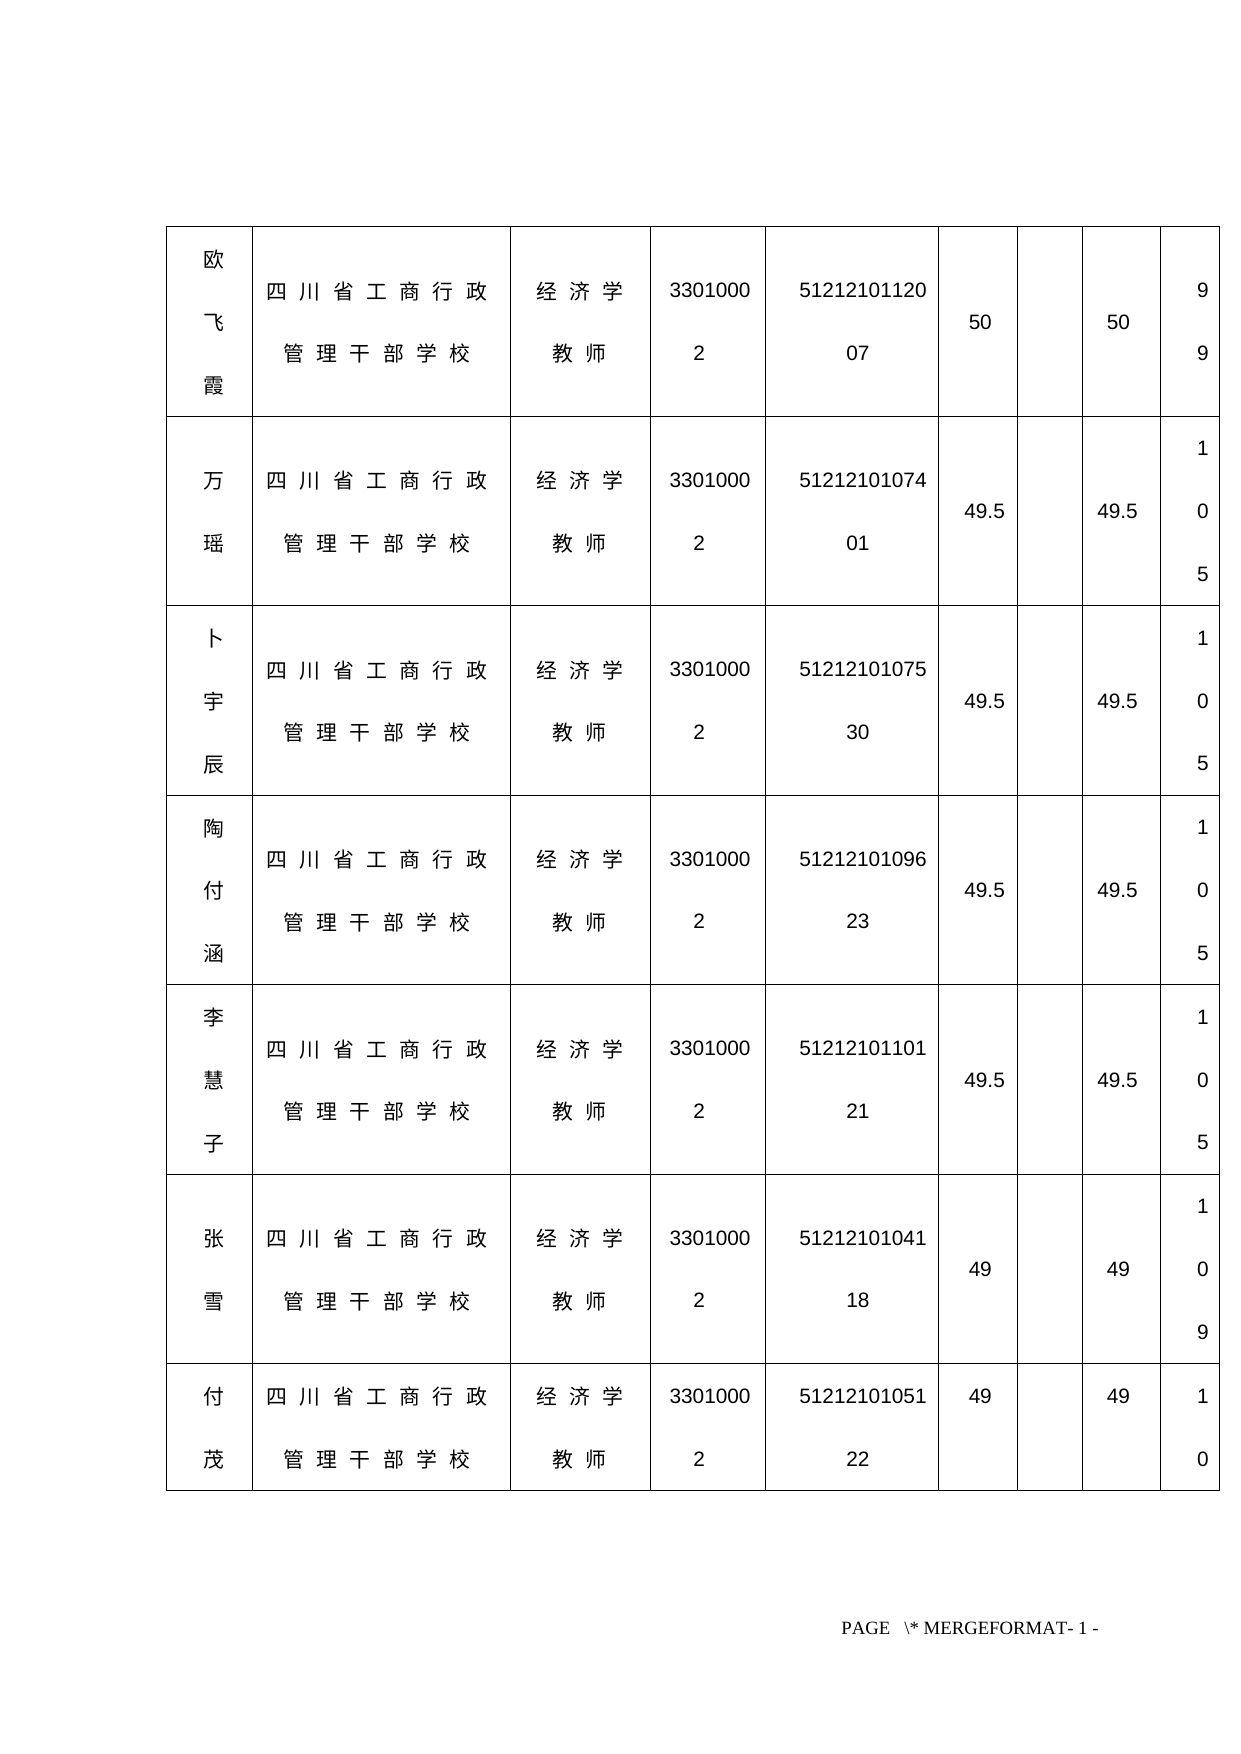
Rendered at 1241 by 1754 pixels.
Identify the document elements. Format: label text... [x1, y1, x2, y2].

table_cell 49 [939, 1364, 1017, 1490]
table_cell 33010002 [651, 1175, 765, 1363]
table_cell 5121210107401 [766, 417, 938, 605]
table_cell 四川省工商行政管理干部学校 [253, 1175, 510, 1363]
table_cell 四川省工商行政管理干部学校 [253, 985, 510, 1174]
table_cell 50 [939, 227, 1017, 416]
table_cell 5121210110121 [766, 985, 938, 1174]
table_cell 5121210112007 [766, 227, 938, 416]
table_cell 付茂华 [167, 1364, 252, 1490]
table_cell [1018, 796, 1082, 984]
table_cell 5121210107530 [766, 606, 938, 795]
table_cell 5121210105122 [766, 1364, 938, 1490]
table_cell 49 [1083, 1175, 1160, 1363]
table_cell 四川省工商行政管理干部学校 [253, 227, 510, 416]
table_cell 经济学教师 [511, 1364, 650, 1490]
table_cell 109 [1161, 1364, 1219, 1490]
table_cell 经济学教师 [511, 1175, 650, 1363]
table_cell 105 [1161, 417, 1219, 605]
table_cell 5121210109623 [766, 796, 938, 984]
table_cell [1018, 985, 1082, 1174]
table_cell 49.5 [1083, 606, 1160, 795]
table_cell 经济学教师 [511, 606, 650, 795]
table_cell 33010002 [651, 1364, 765, 1490]
table_cell 四川省工商行政管理干部学校 [253, 606, 510, 795]
table_cell 万瑶 [167, 417, 252, 605]
table_cell 经济学教师 [511, 417, 650, 605]
table_cell 50 [1083, 227, 1160, 416]
table_cell 33010002 [651, 606, 765, 795]
table_cell 49.5 [939, 417, 1017, 605]
table_cell 四川省工商行政管理干部学校 [253, 796, 510, 984]
table_cell 105 [1161, 796, 1219, 984]
table_cell 经济学教师 [511, 985, 650, 1174]
table_cell 49.5 [939, 606, 1017, 795]
table_cell 105 [1161, 985, 1219, 1174]
table_cell 49.5 [1083, 417, 1160, 605]
table_cell 49.5 [1083, 985, 1160, 1174]
table_cell 陶付涵 [167, 796, 252, 984]
table_cell 99 [1161, 227, 1219, 416]
table_cell 33010002 [651, 985, 765, 1174]
table_cell 经济学教师 [511, 227, 650, 416]
table_cell 49.5 [939, 985, 1017, 1174]
table_cell 33010002 [651, 417, 765, 605]
table_cell 33010002 [651, 796, 765, 984]
table_cell [1018, 227, 1082, 416]
table_cell 105 [1161, 606, 1219, 795]
table_cell 49 [939, 1175, 1017, 1363]
table_cell [1018, 1175, 1082, 1363]
table_cell 33010002 [651, 227, 765, 416]
table_cell [1018, 417, 1082, 605]
table_cell 49.5 [1083, 796, 1160, 984]
table_cell 49.5 [939, 796, 1017, 984]
table_cell 109 [1161, 1175, 1219, 1363]
table_cell 李慧子 [167, 985, 252, 1174]
table_cell [1018, 606, 1082, 795]
table_cell 四川省工商行政管理干部学校 [253, 417, 510, 605]
table_cell 四川省工商行政管理干部学校 [253, 1364, 510, 1490]
table_cell 张雪 [167, 1175, 252, 1363]
table_cell 卜宇辰 [167, 606, 252, 795]
table_cell 经济学教师 [511, 796, 650, 984]
table_cell 5121210104118 [766, 1175, 938, 1363]
table_cell 49 [1083, 1364, 1160, 1490]
table_cell 欧飞霞 [167, 227, 252, 416]
table_cell [1018, 1364, 1082, 1490]
